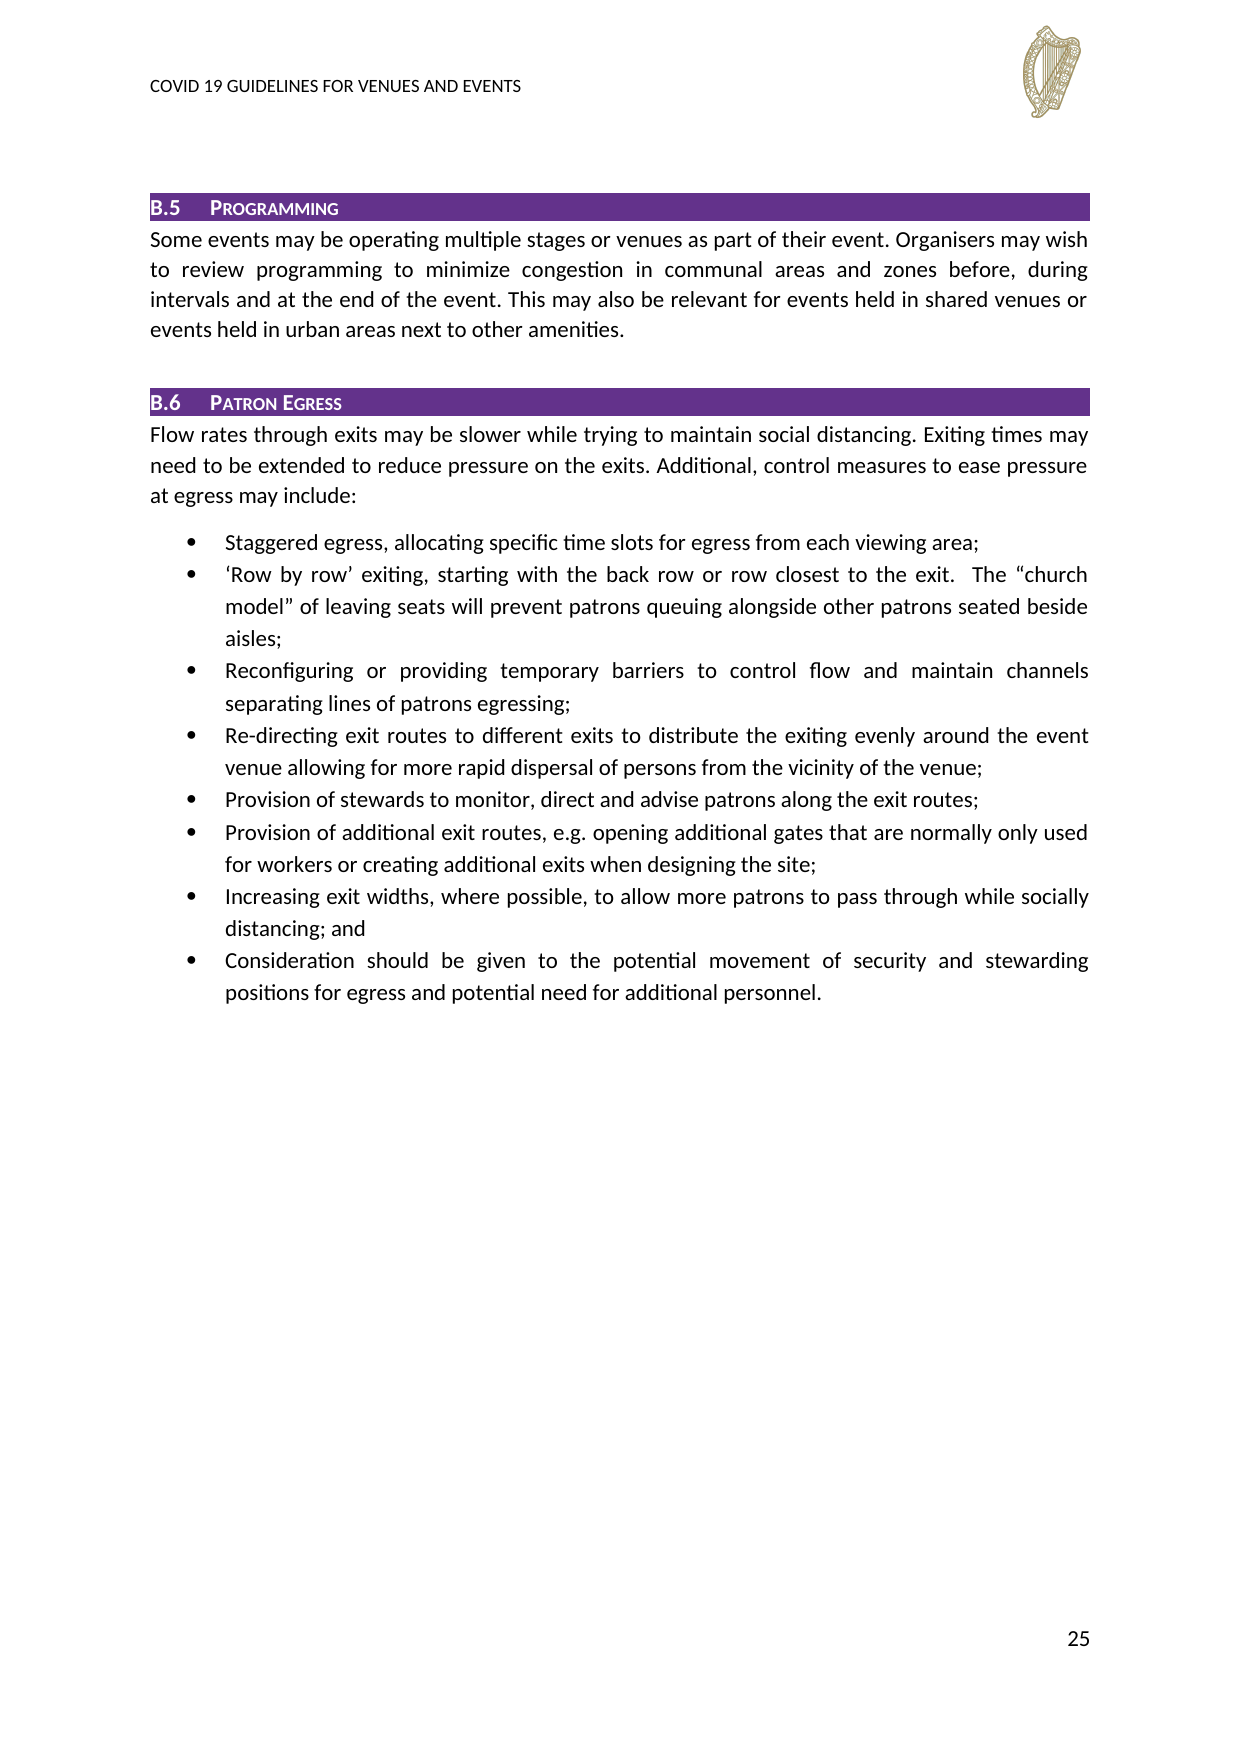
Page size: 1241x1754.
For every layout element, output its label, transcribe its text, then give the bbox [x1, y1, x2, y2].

list ‘Row by row’ exiting, starting with the back row or row closest to the exit. The “church model” of leaving seats will prevent patrons queuing alongside other patrons seated beside aisles; [187, 560, 1090, 652]
list Consideration should be given to the potential movement of security and stewarding positions for egress and potential need for additional personnel. [187, 946, 1090, 1007]
text Flow rates through exits may be slower while trying to maintain social distancing. Exiting times may need to be extended to reduce pressure on the exits. Additional, control measures to ease pressure at egress may include: [150, 421, 1090, 509]
list Increasing exit widths, where possible, to allow more patrons to pass through while socially distancing; and [187, 882, 1090, 942]
subtitle B.5 Programming [150, 193, 1090, 221]
list Reconfiguring or providing temporary barriers to control flow and maintain channels separating lines of patrons egressing; [187, 657, 1090, 717]
list Staggered egress, allocating specific time slots for egress from each viewing area; [187, 528, 1090, 556]
list Provision of additional exit routes, e.g. opening additional gates that are normally only used for workers or creating additional exits when designing the site; [187, 818, 1090, 878]
subtitle B.6 Patron Egress [150, 388, 1090, 416]
picture [1018, 9, 1091, 132]
list Re-directing exit routes to different exits to distribute the exiting evenly around the event venue allowing for more rapid dispersal of persons from the vicinity of the venue; [187, 721, 1090, 781]
text Some events may be operating multiple stages or venues as part of their event. Organisers may wish to review programming to minimize congestion in communal areas and zones before, during intervals and at the end of the event. This may also be relevant for events held in shared venues or events held in urban areas next to other amenities. [150, 225, 1090, 343]
list Provision of stewards to monitor, direct and advise patrons along the exit routes; [187, 785, 1090, 813]
